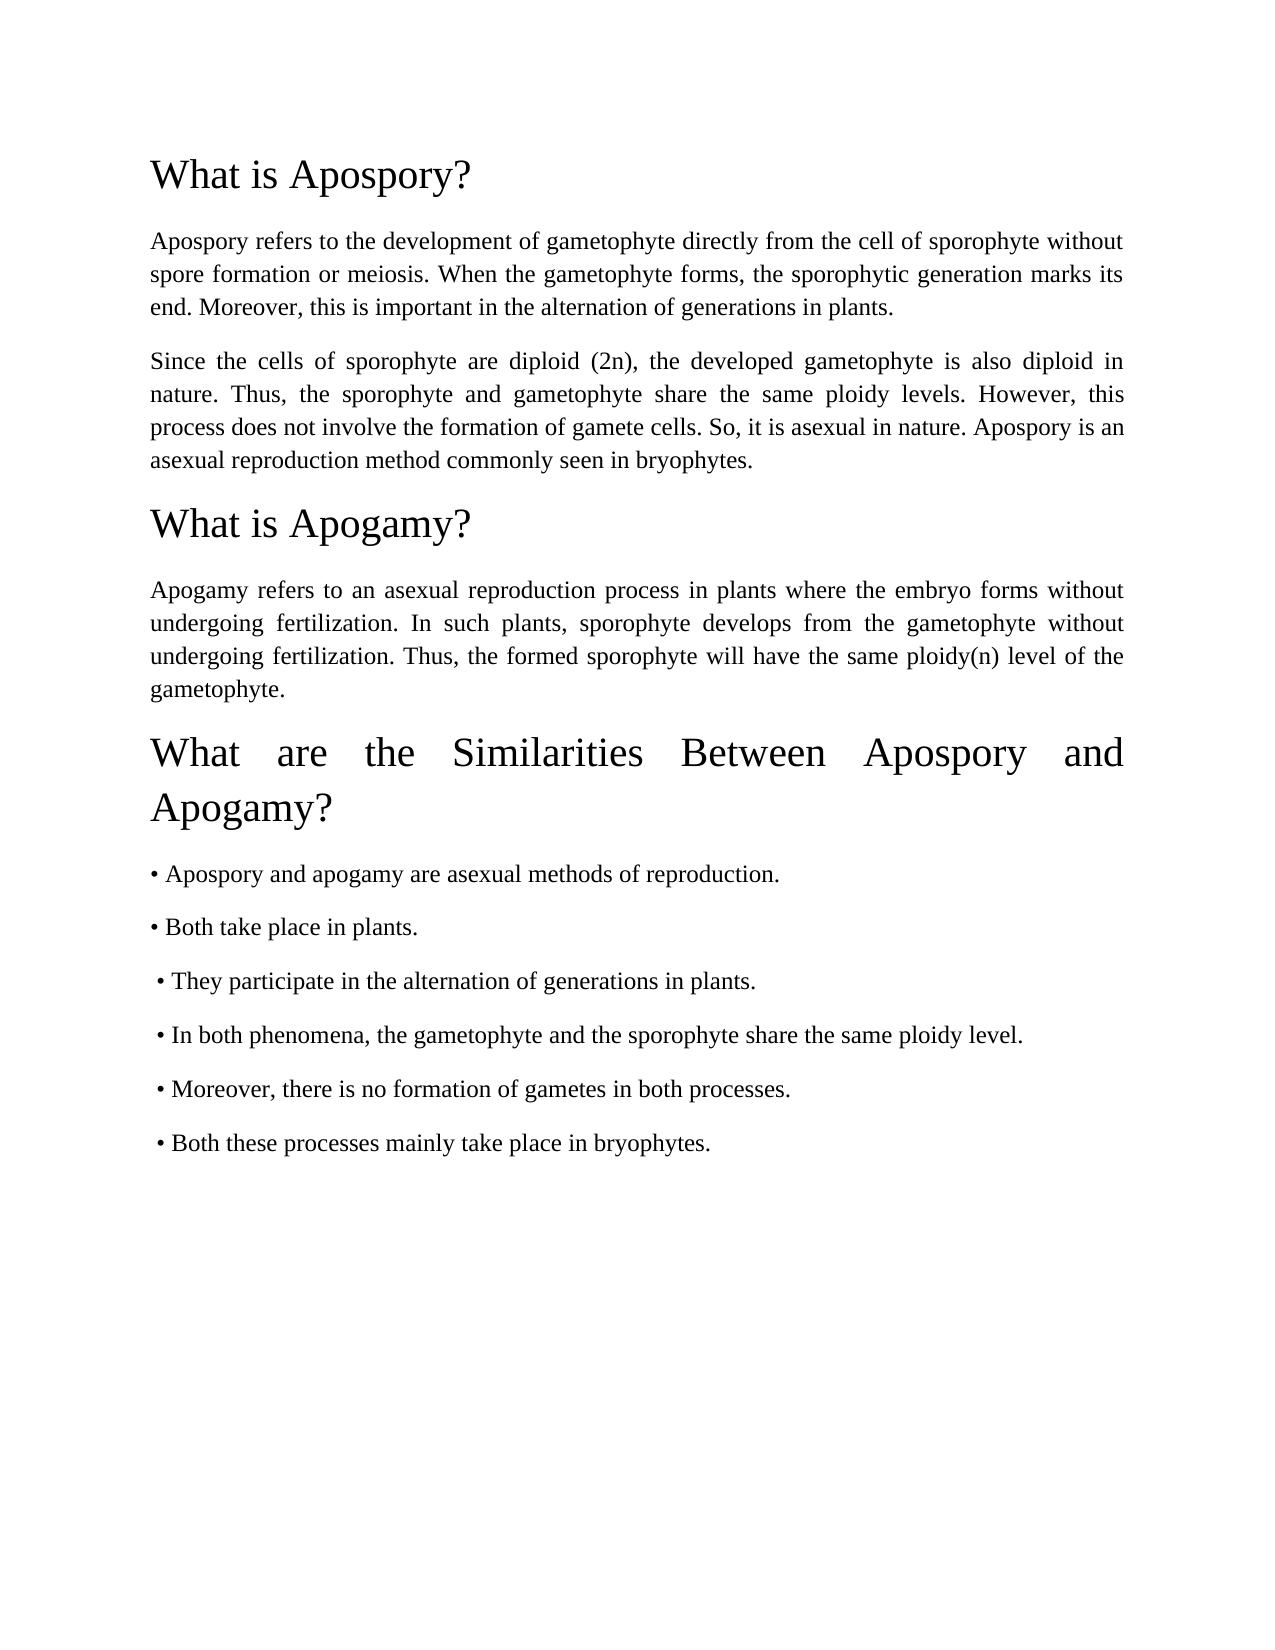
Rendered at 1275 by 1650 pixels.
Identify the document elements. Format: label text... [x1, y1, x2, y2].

text • Apospory and apogamy are asexual methods of reproduction. [150, 859, 1125, 887]
text • Moreover, there is no formation of gametes in both processes. [150, 1074, 1125, 1103]
text • They participate in the alternation of generations in plants. [150, 966, 1125, 995]
text Since the cells of sporophyte are diploid (2n), the developed gametophyte is also diploid in nature. Thus, the sporophyte and gametophyte share the same ploidy levels. However, this process does not involve the formation of gamete cells. So, it is asexual in nature. Apospory is an asexual reproduction method commonly seen in bryophytes. [150, 346, 1125, 474]
text • In both phenomena, the gametophyte and the sporophyte share the same ploidy level. [150, 1020, 1125, 1049]
text Apogamy refers to an asexual reproduction process in plants where the embryo forms without undergoing fertilization. In such plants, sporophyte develops from the gametophyte without undergoing fertilization. Thus, the formed sporophyte will have the same ploidy(n) level of the gametophyte. [150, 575, 1125, 702]
text Apospory refers to the development of gametophyte directly from the cell of sporophyte without spore formation or meiosis. When the gametophyte forms, the sporophytic generation marks its end. Moreover, this is important in the alternation of generations in plants. [150, 226, 1125, 321]
text What is Apospory? [150, 150, 1125, 198]
text What is Apogamy? [150, 499, 1125, 547]
text • Both these processes mainly take place in bryophytes. [150, 1128, 1125, 1157]
text What are the Similarities Between Apospory and Apogamy? [150, 728, 1125, 831]
text • Both take place in plants. [150, 912, 1125, 941]
